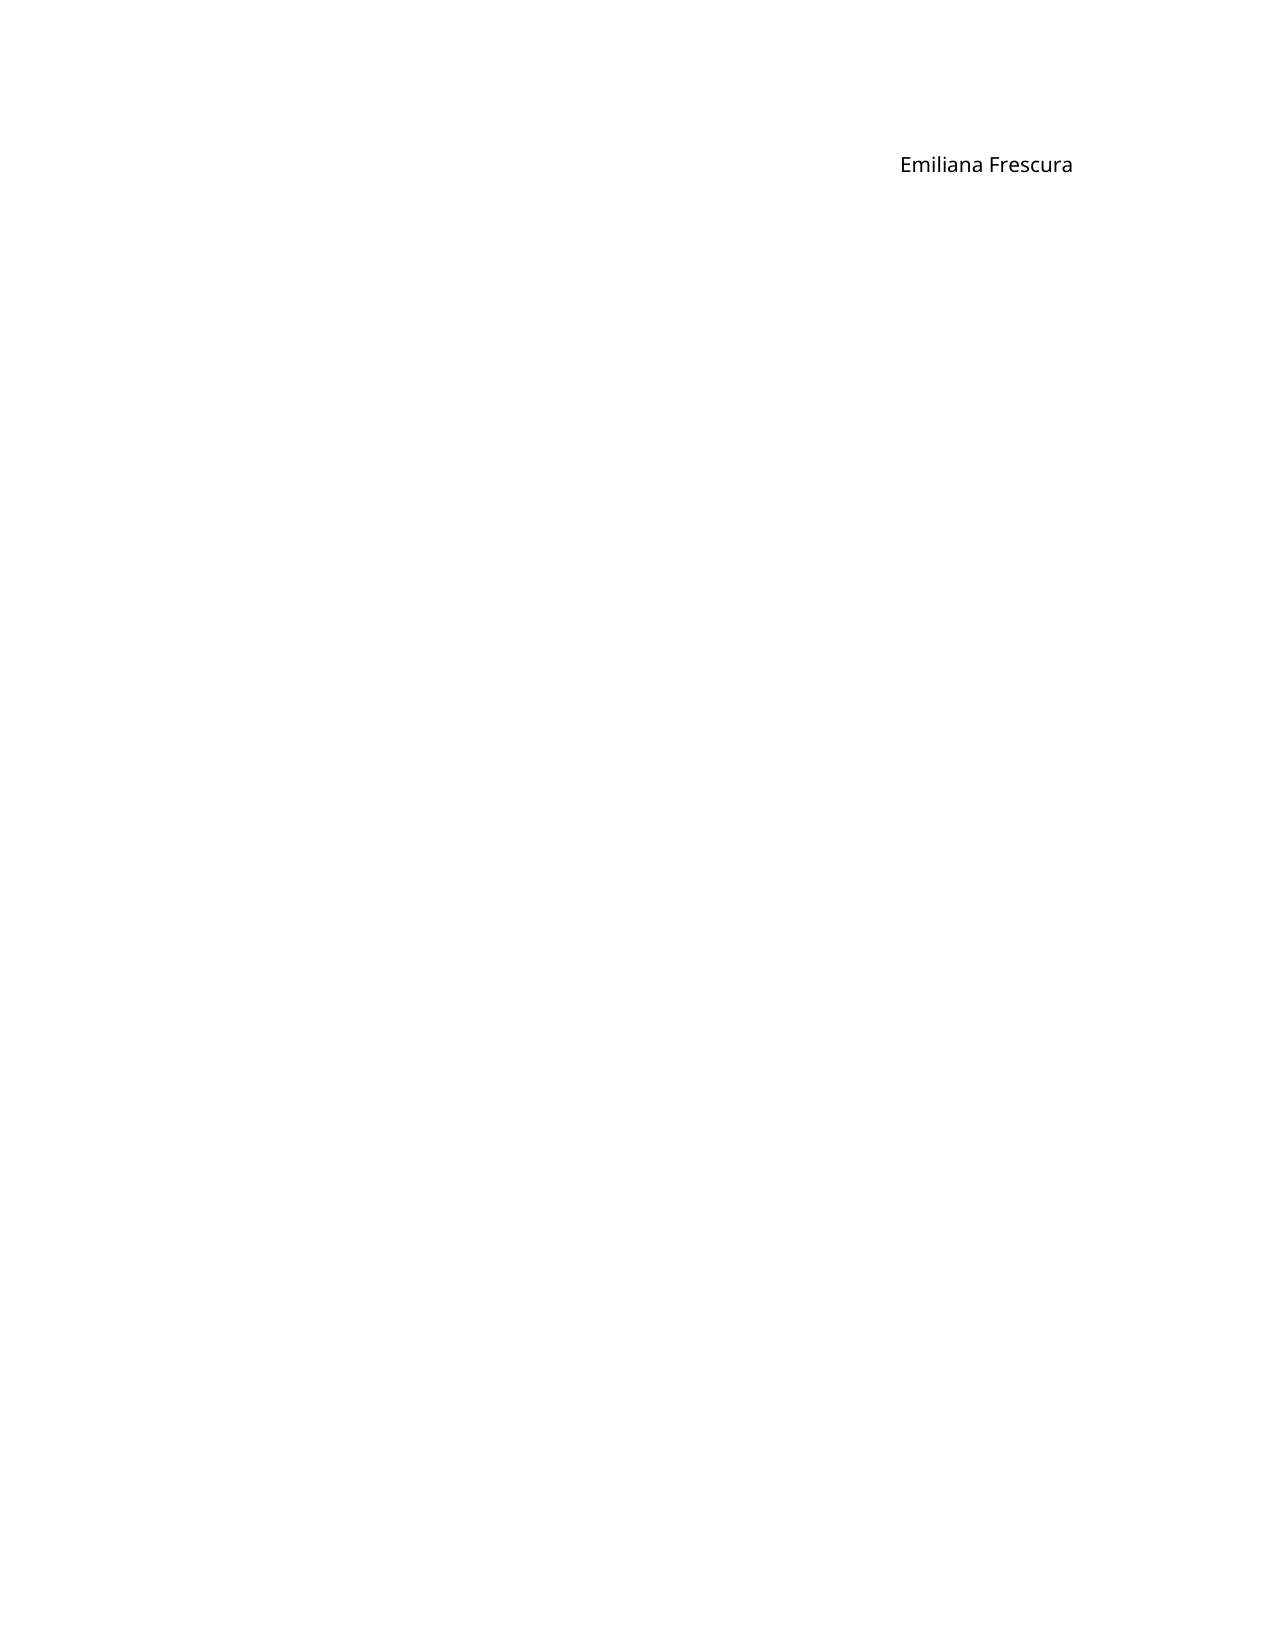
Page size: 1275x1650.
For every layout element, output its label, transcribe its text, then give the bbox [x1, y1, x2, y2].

text Emiliana Frescura [825, 150, 1125, 178]
